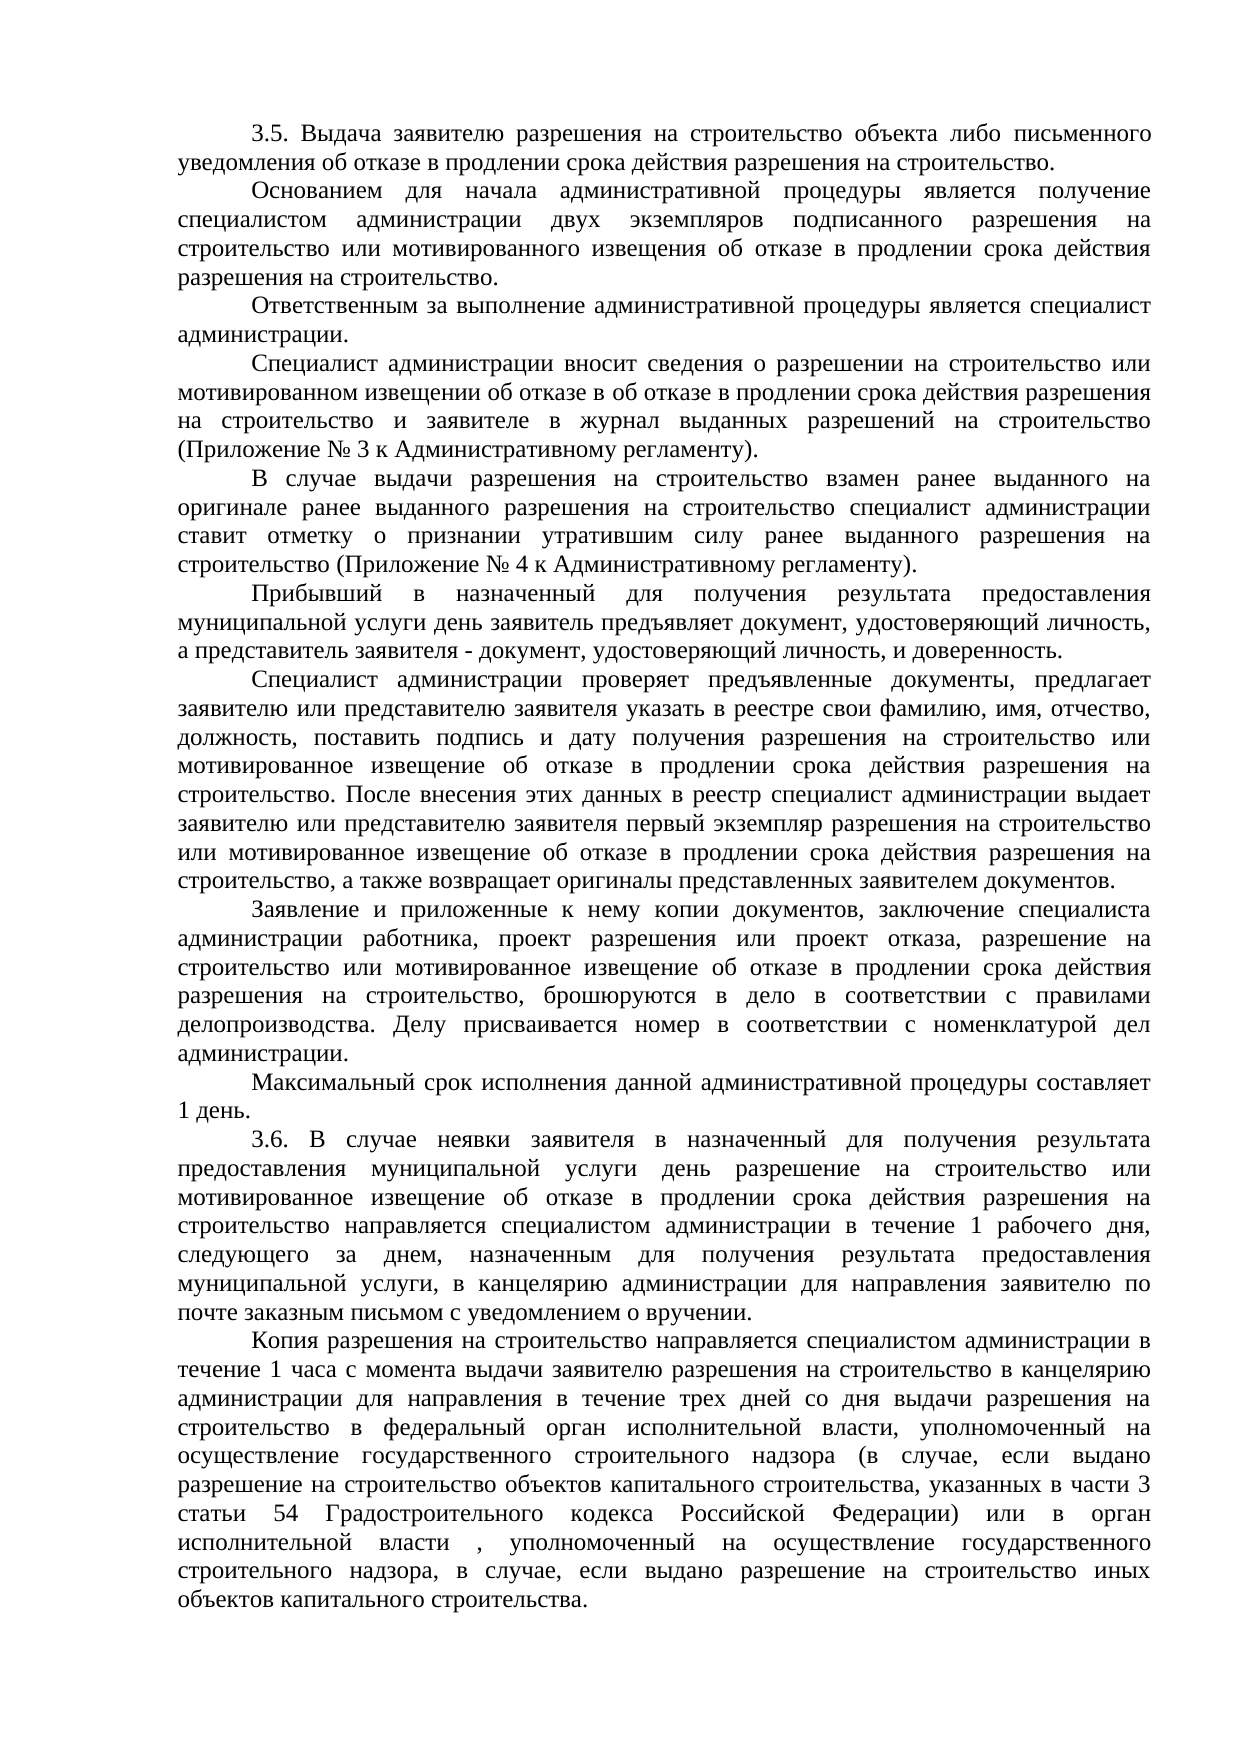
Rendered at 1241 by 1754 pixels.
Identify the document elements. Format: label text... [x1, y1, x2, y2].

text 3.5. Выдача заявителю разрешения на строительство объекта либо письменного уведомления об отказе в продлении срока действия разрешения на строительство. [177, 118, 1152, 176]
text Заявление и приложенные к нему копии документов, заключение специалиста администрации работника, проект разрешения или проект отказа, разрешение на строительство или мотивированное извещение об отказе в продлении срока действия разрешения на строительство, брошюруются в дело в соответствии с правилами делопроизводства. Делу присваивается номер в соответствии с номенклатурой дел администрации. [177, 894, 1152, 1067]
text Ответственным за выполнение административной процедуры является специалист администрации. [177, 291, 1152, 348]
text Копия разрешения на строительство направляется специалистом администрации в течение 1 часа с момента выдачи заявителю разрешения на строительство в канцелярию администрации для направления в течение трех дней со дня выдачи разрешения на строительство в федеральный орган исполнительной власти, уполномоченный на осуществление государственного строительного надзора (в случае, если выдано разрешение на строительство объектов капитального строительства, указанных в части 3 статьи 54 Градостроительного кодекса Российской Федерации) или в орган исполнительной власти , уполномоченный на осуществление государственного строительного надзора, в случае, если выдано разрешение на строительство иных объектов капитального строительства. [177, 1326, 1152, 1613]
text Специалист администрации вносит сведения о разрешении на строительство или мотивированном извещении об отказе в об отказе в продлении срока действия разрешения на строительство и заявителе в журнал выданных разрешений на строительство (Приложение № 3 к Административному регламенту). [177, 348, 1152, 463]
text Максимальный срок исполнения данной административной процедуры составляет 1 день. [177, 1067, 1152, 1124]
text Прибывший в назначенный для получения результата предоставления муниципальной услуги день заявитель предъявляет документ, удостоверяющий личность, а представитель заявителя - документ, удостоверяющий личность, и доверенность. [177, 578, 1152, 664]
text 3.6. В случае неявки заявителя в назначенный для получения результата предоставления муниципальной услуги день разрешение на строительство или мотивированное извещение об отказе в продлении срока действия разрешения на строительство направляется специалистом администрации в течение 1 рабочего дня, следующего за днем, назначенным для получения результата предоставления муниципальной услуги, в канцелярию администрации для направления заявителю по почте заказным письмом с уведомлением о вручении. [177, 1124, 1152, 1326]
text Специалист администрации проверяет предъявленные документы, предлагает заявителю или представителю заявителя указать в реестре свои фамилию, имя, отчество, должность, поставить подпись и дату получения разрешения на строительство или мотивированное извещение об отказе в продлении срока действия разрешения на строительство. После внесения этих данных в реестр специалист администрации выдает заявителю или представителю заявителя первый экземпляр разрешения на строительство или мотивированное извещение об отказе в продлении срока действия разрешения на строительство, а также возвращает оригиналы представленных заявителем документов. [177, 664, 1152, 894]
text В случае выдачи разрешения на строительство взамен ранее выданного на оригинале ранее выданного разрешения на строительство специалист администрации ставит отметку о признании утратившим силу ранее выданного разрешения на строительство (Приложение № 4 к Административному регламенту). [177, 463, 1152, 578]
text Основанием для начала административной процедуры является получение специалистом администрации двух экземпляров подписанного разрешения на строительство или мотивированного извещения об отказе в продлении срока действия разрешения на строительство. [177, 176, 1152, 291]
